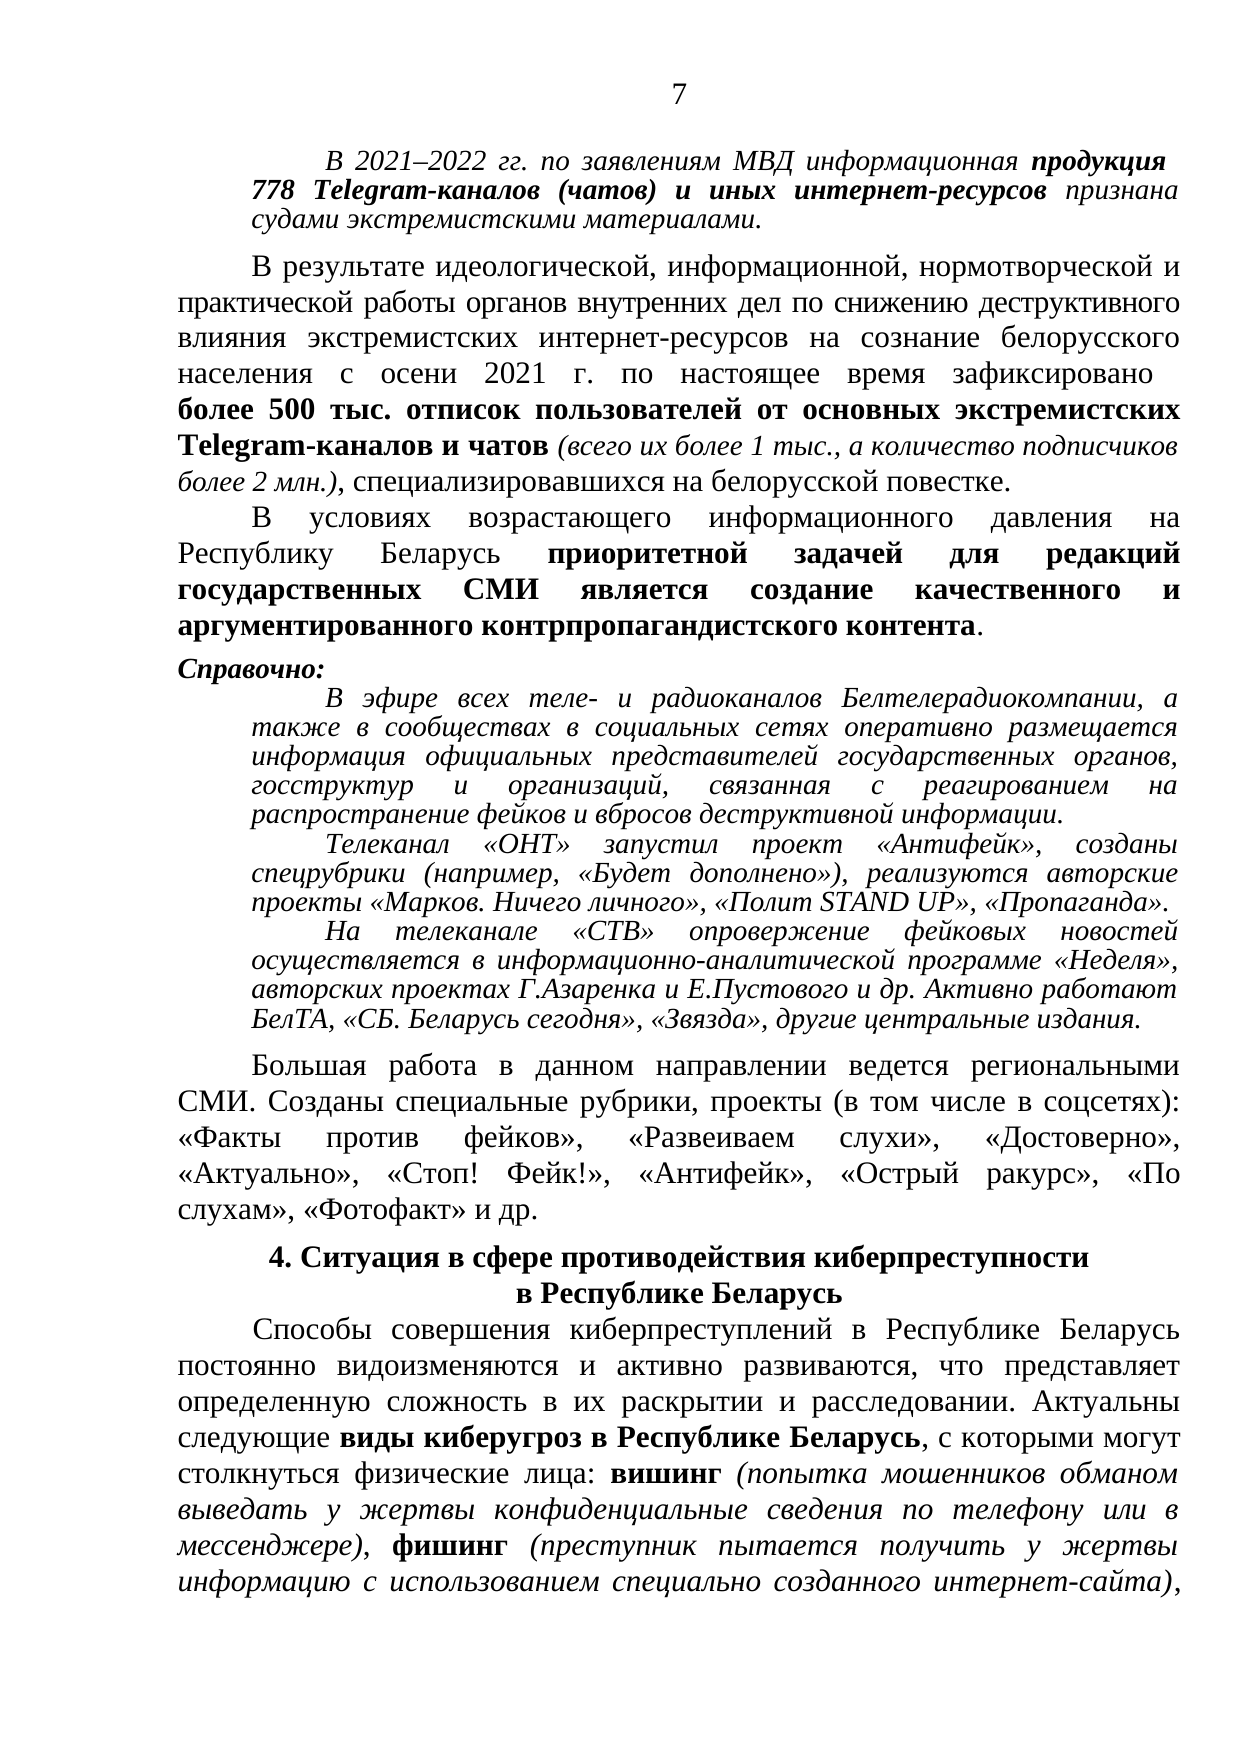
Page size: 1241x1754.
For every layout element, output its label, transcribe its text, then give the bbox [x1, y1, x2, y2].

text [177, 1310, 1181, 1598]
text Справочно: [177, 655, 1181, 684]
text В результате идеологической, информационной, нормотворческой и практической работы органов внутренних дел по снижению деструктивного влияния экстремистских интернет-ресурсов на сознание белорусского населения с осени 2021 г. по настоящее время зафиксировано более 500 тыс. отписок пользователей от основных экстремистских Telegram-каналов и чатов (всего их более 1 тыс., а количество подписчиков более 2 млн.), специализировавшихся на белорусской повестке. [177, 247, 1181, 498]
text Телеканал «ОНТ» запустил проект «Антифейк», созданы спецрубрики (например, «Будет дополнено»), реализуются авторские проекты «Марков. Ничего личного», «Полит STAND UP», «Пропаганда». [251, 830, 1181, 917]
text Большая работа в данном направлении ведется региональными СМИ. Созданы специальные рубрики, проекты (в том числе в соцсетях): «Факты против фейков», «Развеиваем слухи», «Достоверно», «Актуально», «Стоп! Фейк!», «Антифейк», «Острый ракурс», «По слухам», «Фотофакт» и др. [177, 1046, 1181, 1226]
text в Республике Беларусь [177, 1274, 1181, 1310]
text 4. Ситуация в сфере противодействия киберпреступности [177, 1238, 1181, 1274]
text В условиях возрастающего информационного давления на Республику Беларусь приоритетной задачей для редакций государственных СМИ является создание качественного и аргументированного контрпропагандистского контента. [177, 498, 1181, 642]
text В эфире всех теле- и радиоканалов Белтелерадиокомпании, а также в сообществах в социальных сетях оперативно размещается информация официальных представителей государственных органов, госструктур и организаций, связанная с реагированием на распространение фейков и вбросов деструктивной информации. [251, 684, 1181, 830]
text На телеканале «СТВ» опровержение фейковых новостей осуществляется в информационно-аналитической программе «Неделя», авторских проектах Г.Азаренка и Е.Пустового и др. Активно работают БелТА, «СБ. Беларусь сегодня», «Звязда», другие центральные издания. [251, 917, 1181, 1034]
text В 2021–2022 гг. по заявлениям МВД информационная продукция 778 Telegram-каналов (чатов) и иных интернет-ресурсов признана судами экстремистскими материалами. [251, 147, 1181, 234]
